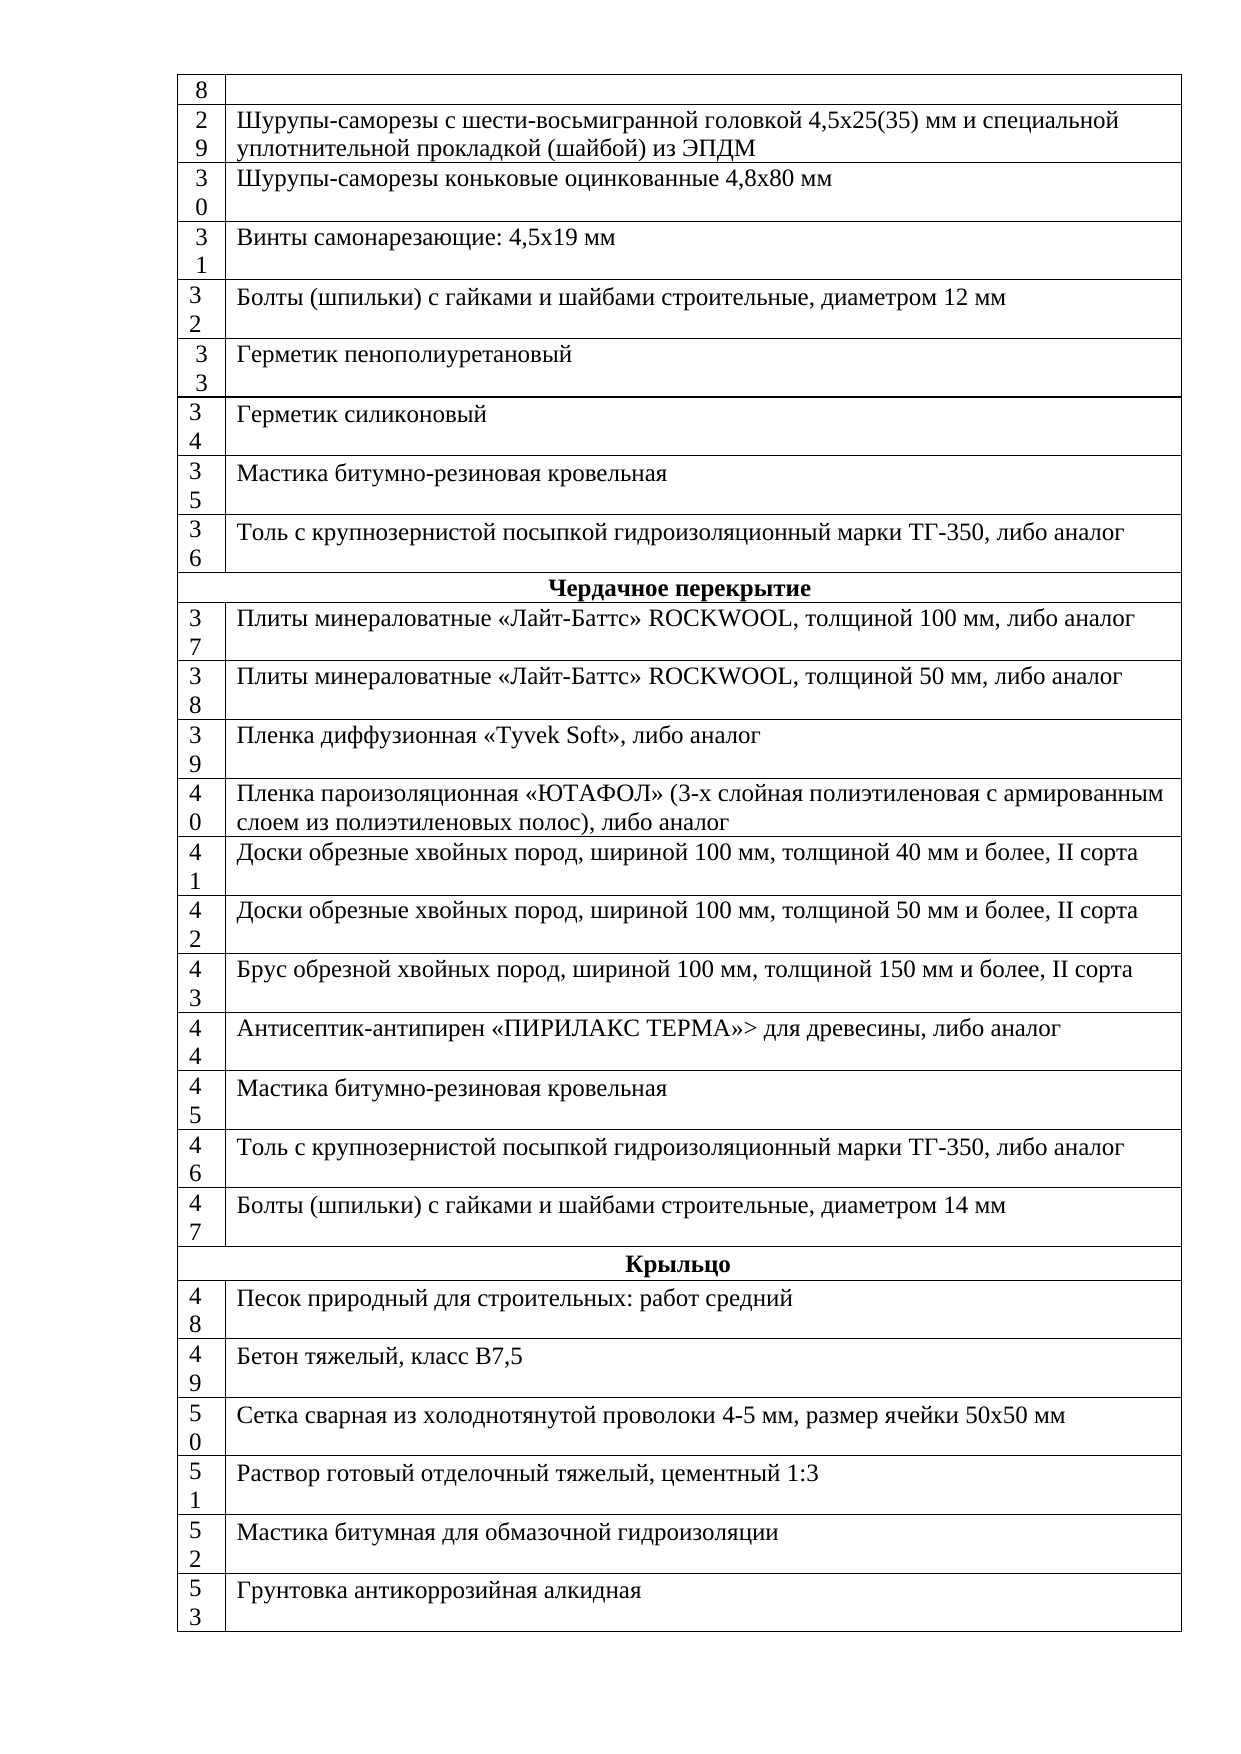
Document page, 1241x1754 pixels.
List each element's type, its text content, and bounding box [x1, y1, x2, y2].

table_cell Мастика битумная для обмазочной гидроизоляции [226, 1515, 1181, 1572]
table_cell 48 [178, 1281, 225, 1338]
table_cell Плиты минераловатные «Лайт-Баттс» ROCKWOOL, толщиной 100 мм, либо аналог [226, 603, 1181, 660]
table_cell 47 [178, 1188, 225, 1246]
table_cell Плиты минераловатные «Лайт-Баттс» ROCKWOOL, толщиной 50 мм, либо аналог [226, 661, 1181, 719]
table_cell Сетка сварная из холоднотянутой проволоки 4-5 мм, размер ячейки 50х50 мм [226, 1398, 1181, 1455]
table_cell 44 [178, 1013, 225, 1070]
table_cell 41 [178, 837, 225, 894]
table_cell Бетон тяжелый, класс В7,5 [226, 1339, 1181, 1397]
table_cell 38 [178, 661, 225, 719]
table_cell Герметик пенополиуретановый [226, 339, 1181, 396]
table_cell Брус обрезной хвойных пород, шириной 100 мм, толщиной 150 мм и более, II сорта [226, 954, 1181, 1012]
table_cell Болты (шпильки) с гайками и шайбами строительные, диаметром 14 мм [226, 1188, 1181, 1246]
table_cell 31 [178, 222, 225, 279]
table_cell Грунтовка антикоррозийная алкидная [226, 1574, 1181, 1631]
table_cell Раствор готовый отделочный тяжелый, цементный 1:3 [226, 1456, 1181, 1514]
table_cell Крыльцо [178, 1247, 1181, 1280]
table_cell 36 [178, 515, 225, 572]
table_cell 42 [178, 896, 225, 953]
table_cell 50 [178, 1398, 225, 1455]
table_cell Шурупы-саморезы коньковые оцинкованные 4,8х80 мм [226, 163, 1181, 221]
table_cell 40 [178, 779, 225, 836]
table_cell Болты (шпильки) с гайками и шайбами строительные, диаметром 12 мм [226, 280, 1181, 338]
table_cell 53 [178, 1574, 225, 1631]
table_cell 39 [178, 720, 225, 777]
table_cell 32 [178, 280, 225, 338]
table_cell 43 [178, 954, 225, 1012]
table_cell Пленка пароизоляционная «ЮТАФОЛ» (3-х слойная полиэтиленовая с армированным слоем из полиэтиленовых полос), либо аналог [226, 779, 1181, 836]
table_cell Мастика битумно-резиновая кровельная [226, 456, 1181, 513]
table_cell Толь с крупнозернистой посыпкой гидроизоляционный марки ТГ-350, либо аналог [226, 515, 1181, 572]
table_cell 51 [178, 1456, 225, 1514]
table_cell Шурупы-саморезы с шести-восьмигранной головкой 4,5х25(35) мм и специальной уплотнительной прокладкой (шайбой) из ЭПДМ [226, 105, 1181, 162]
table_cell 34 [178, 398, 225, 455]
table_cell 33 [178, 339, 225, 396]
table_cell Чердачное перекрытие [178, 573, 1181, 602]
table_cell Пленка диффузионная «Tyvek Soft», либо аналог [226, 720, 1181, 777]
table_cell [226, 75, 1181, 104]
table_cell 30 [178, 163, 225, 221]
table_cell Доски обрезные хвойных пород, шириной 100 мм, толщиной 40 мм и более, II сорта [226, 837, 1181, 894]
table_cell Доски обрезные хвойных пород, шириной 100 мм, толщиной 50 мм и более, II сорта [226, 896, 1181, 953]
table_cell 28 [178, 75, 225, 104]
table_cell Герметик силиконовый [226, 398, 1181, 455]
table_cell 35 [178, 456, 225, 513]
table_cell 29 [178, 105, 225, 162]
table_cell Песок природный для строительных: работ средний [226, 1281, 1181, 1338]
table_cell Мастика битумно-резиновая кровельная [226, 1071, 1181, 1129]
table_cell 49 [178, 1339, 225, 1397]
table_cell Толь с крупнозернистой посыпкой гидроизоляционный марки ТГ-350, либо аналог [226, 1130, 1181, 1187]
table_cell 46 [178, 1130, 225, 1187]
table_cell Винты самонарезающие: 4,5х19 мм [226, 222, 1181, 279]
table_cell 45 [178, 1071, 225, 1129]
table_cell Антисептик-антипирен «ПИРИЛАКС ТЕРМА»> для древесины, либо аналог [226, 1013, 1181, 1070]
table_cell 37 [178, 603, 225, 660]
table_cell 52 [178, 1515, 225, 1572]
